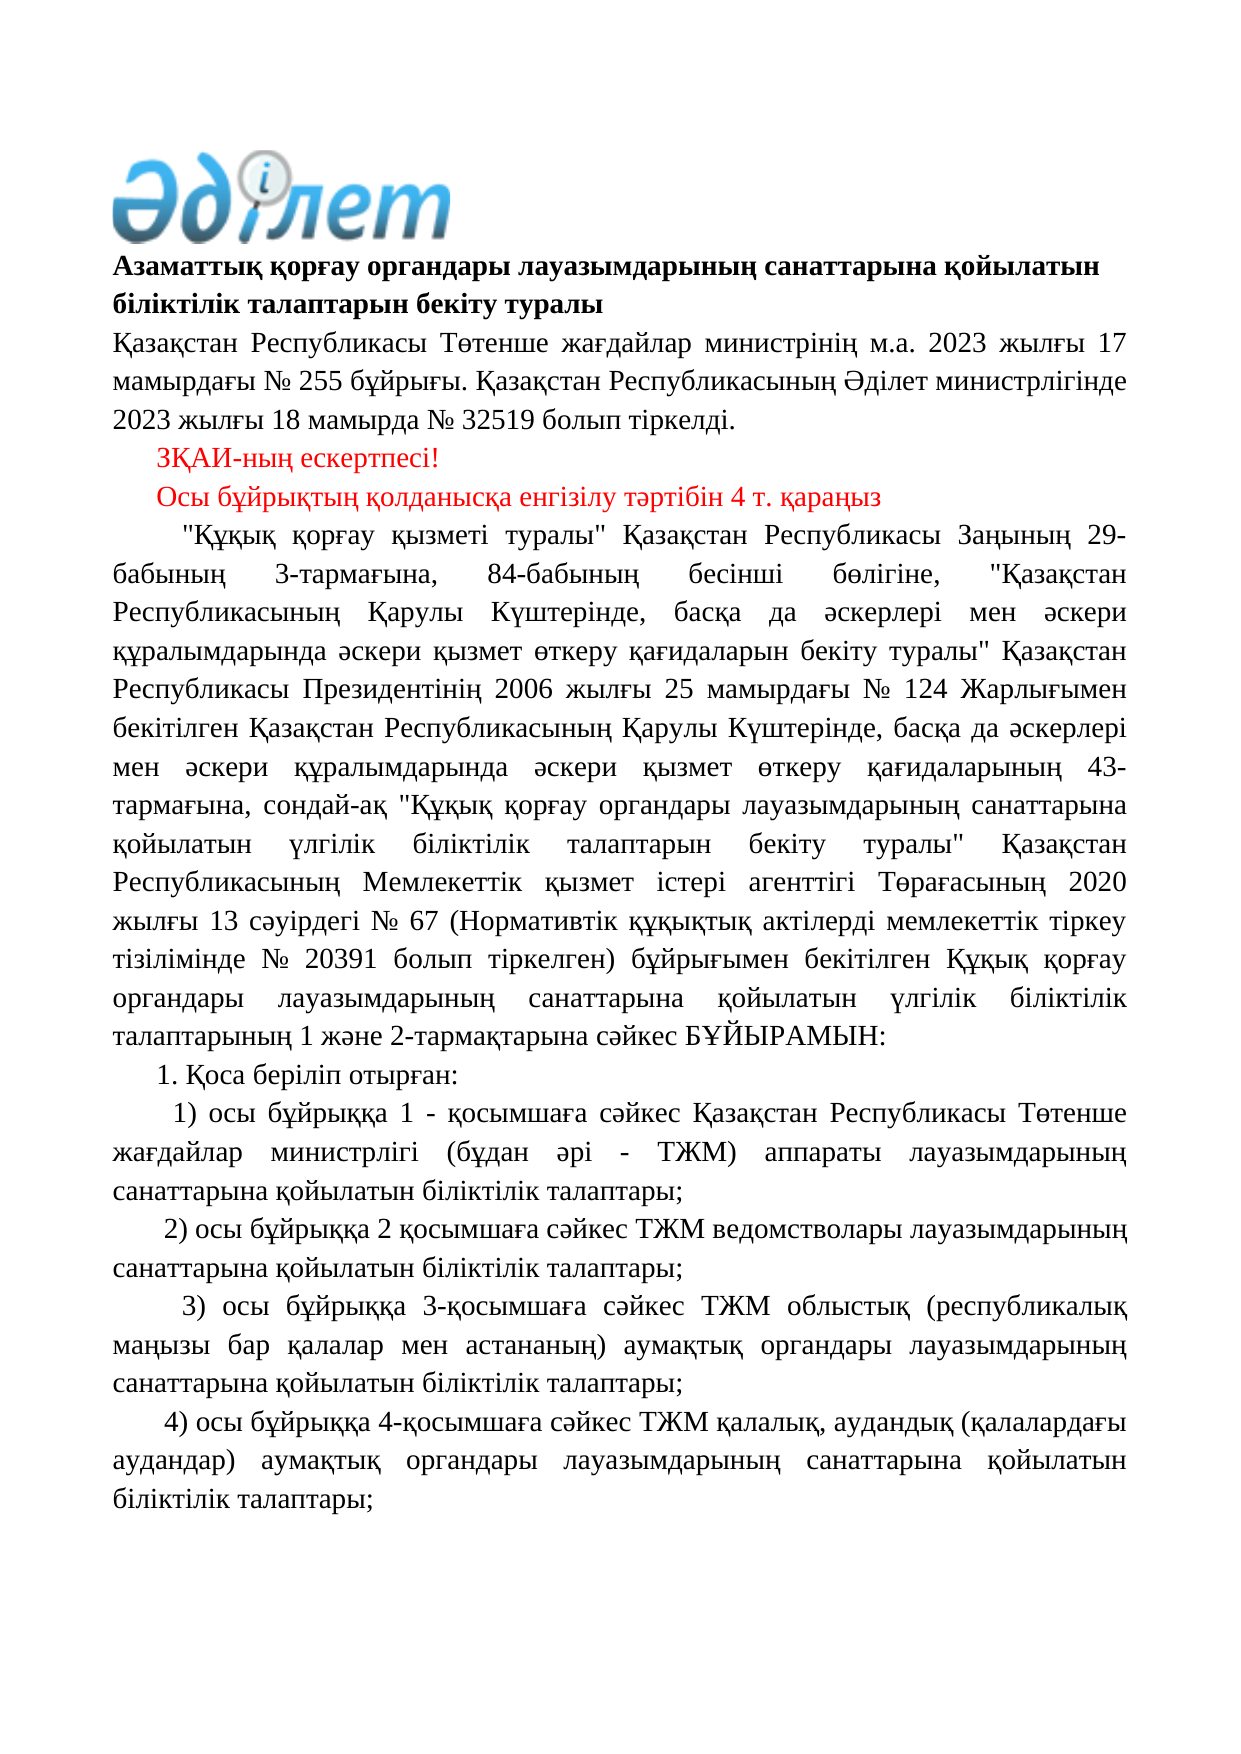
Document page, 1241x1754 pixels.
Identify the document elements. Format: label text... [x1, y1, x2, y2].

text 1) осы бұйрыққа 1 - қосымшаға сәйкес Қазақстан Республикасы Төтенше жағдайлар министрлігі (бұдан әрі - ТЖМ) аппараты лауазымдарының санаттарына қойылатын біліктілік талаптары; [112, 1096, 1128, 1206]
text 2) осы бұйрыққа 2 қосымшаға сәйкес ТЖМ ведомстволары лауазымдарының санаттарына қойылатын біліктілік талаптары; [112, 1211, 1128, 1283]
text 4) осы бұйрыққа 4-қосымшаға сәйкес ТЖМ қалалық, аудандық (қалалардағы аудандар) аумақтық органдары лауазымдарының санаттарына қойылатын біліктілік талаптары; [112, 1404, 1128, 1514]
text Азаматтық қорғау органдары лауазымдарының санаттарына қойылатын біліктілік талаптарын бекіту туралы [112, 248, 1128, 320]
text 1. Қоса беріліп отырған: [112, 1057, 1128, 1091]
text Осы бұйрықтың қолданысқа енгізілу тәртібін 4 т. қараңыз [112, 479, 1128, 512]
text 3) осы бұйрыққа 3-қосымшаға сәйкес ТЖМ облыстық (республикалық маңызы бар қалалар мен астананың) аумақтық органдары лауазымдарының санаттарына қойылатын біліктілік талаптары; [112, 1288, 1128, 1399]
text "Құқық қорғау қызметі туралы" Қазақстан Республикасы Заңының 29-бабының 3-тармағына, 84-бабының бесінші бөлігіне, "Қазақстан Республикасының Қарулы Күштерiнде, басқа да әскерлерi мен әскери құралымдарында әскери қызмет өткеру қағидаларын бекiту туралы" Қазақстан Республикасы Президентінің 2006 жылғы 25 мамырдағы № 124 Жарлығымен бекітілген Қазақстан Республикасының Қарулы Күштерінде, басқа да әскерлері мен әскери құралымдарында әскери қызмет өткеру қағидаларының 43-тармағына, сондай-ақ "Құқық қорғау органдары лауазымдарының санаттарына қойылатын үлгілік біліктілік талаптарын бекіту туралы" Қазақстан Республикасының Мемлекеттік қызмет істері агенттігі Төрағасының 2020 жылғы 13 сәуірдегі № 67 (Нормативтік құқықтық актілерді мемлекеттік тіркеу тізілімінде № 20391 болып тіркелген) бұйрығымен бекітілген Құқық қорғау органдары лауазымдарының санаттарына қойылатын үлгілік біліктілік талаптарының 1 және 2-тармақтарына сәйкес БҰЙЫРАМЫН: [112, 517, 1128, 1052]
text ЗҚАИ-ның ескертпесі! [112, 440, 1128, 474]
picture [112, 150, 451, 244]
text Қазақстан Республикасы Төтенше жағдайлар министрінің м.а. 2023 жылғы 17 мамырдағы № 255 бұйрығы. Қазақстан Республикасының Әділет министрлігінде 2023 жылғы 18 мамырда № 32519 болып тіркелді. [112, 325, 1128, 435]
